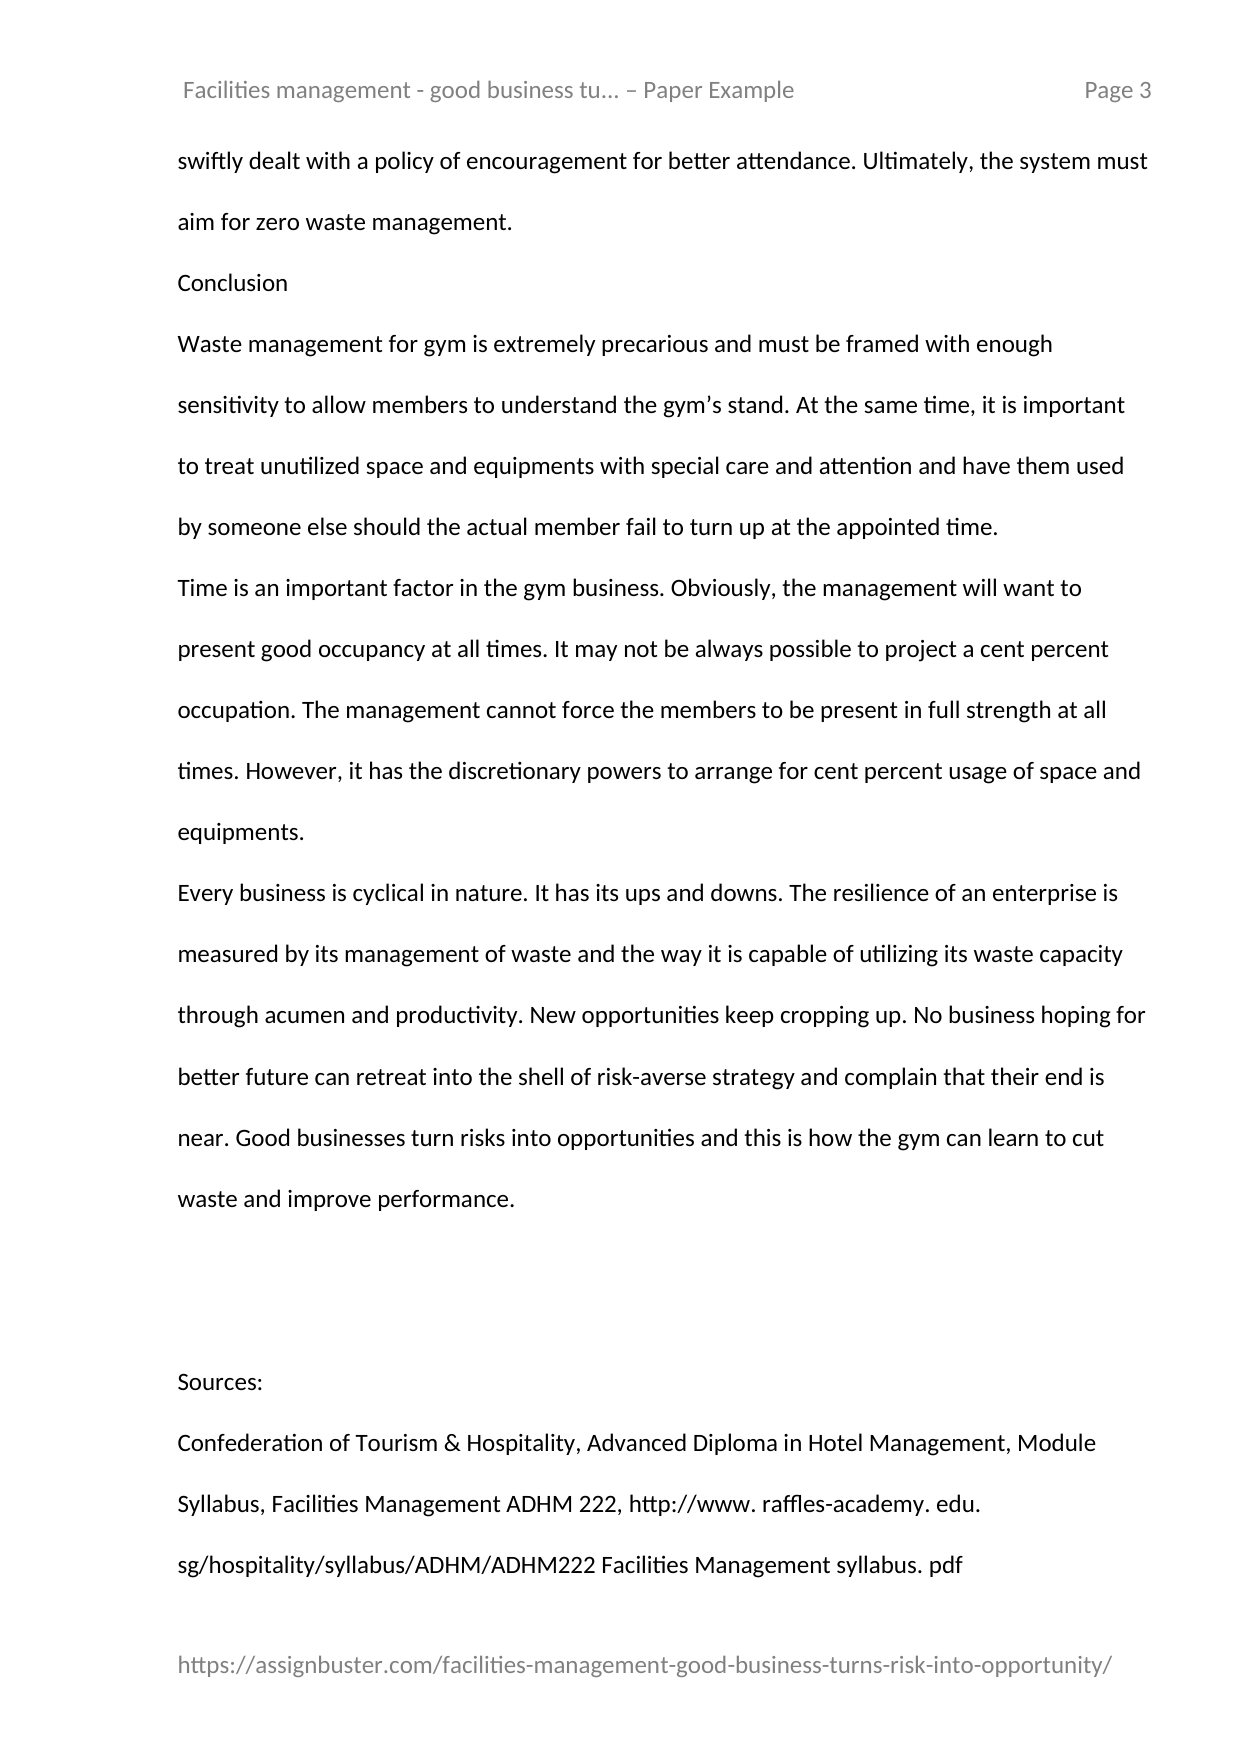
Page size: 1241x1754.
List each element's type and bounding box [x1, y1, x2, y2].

text [177, 145, 1152, 1579]
